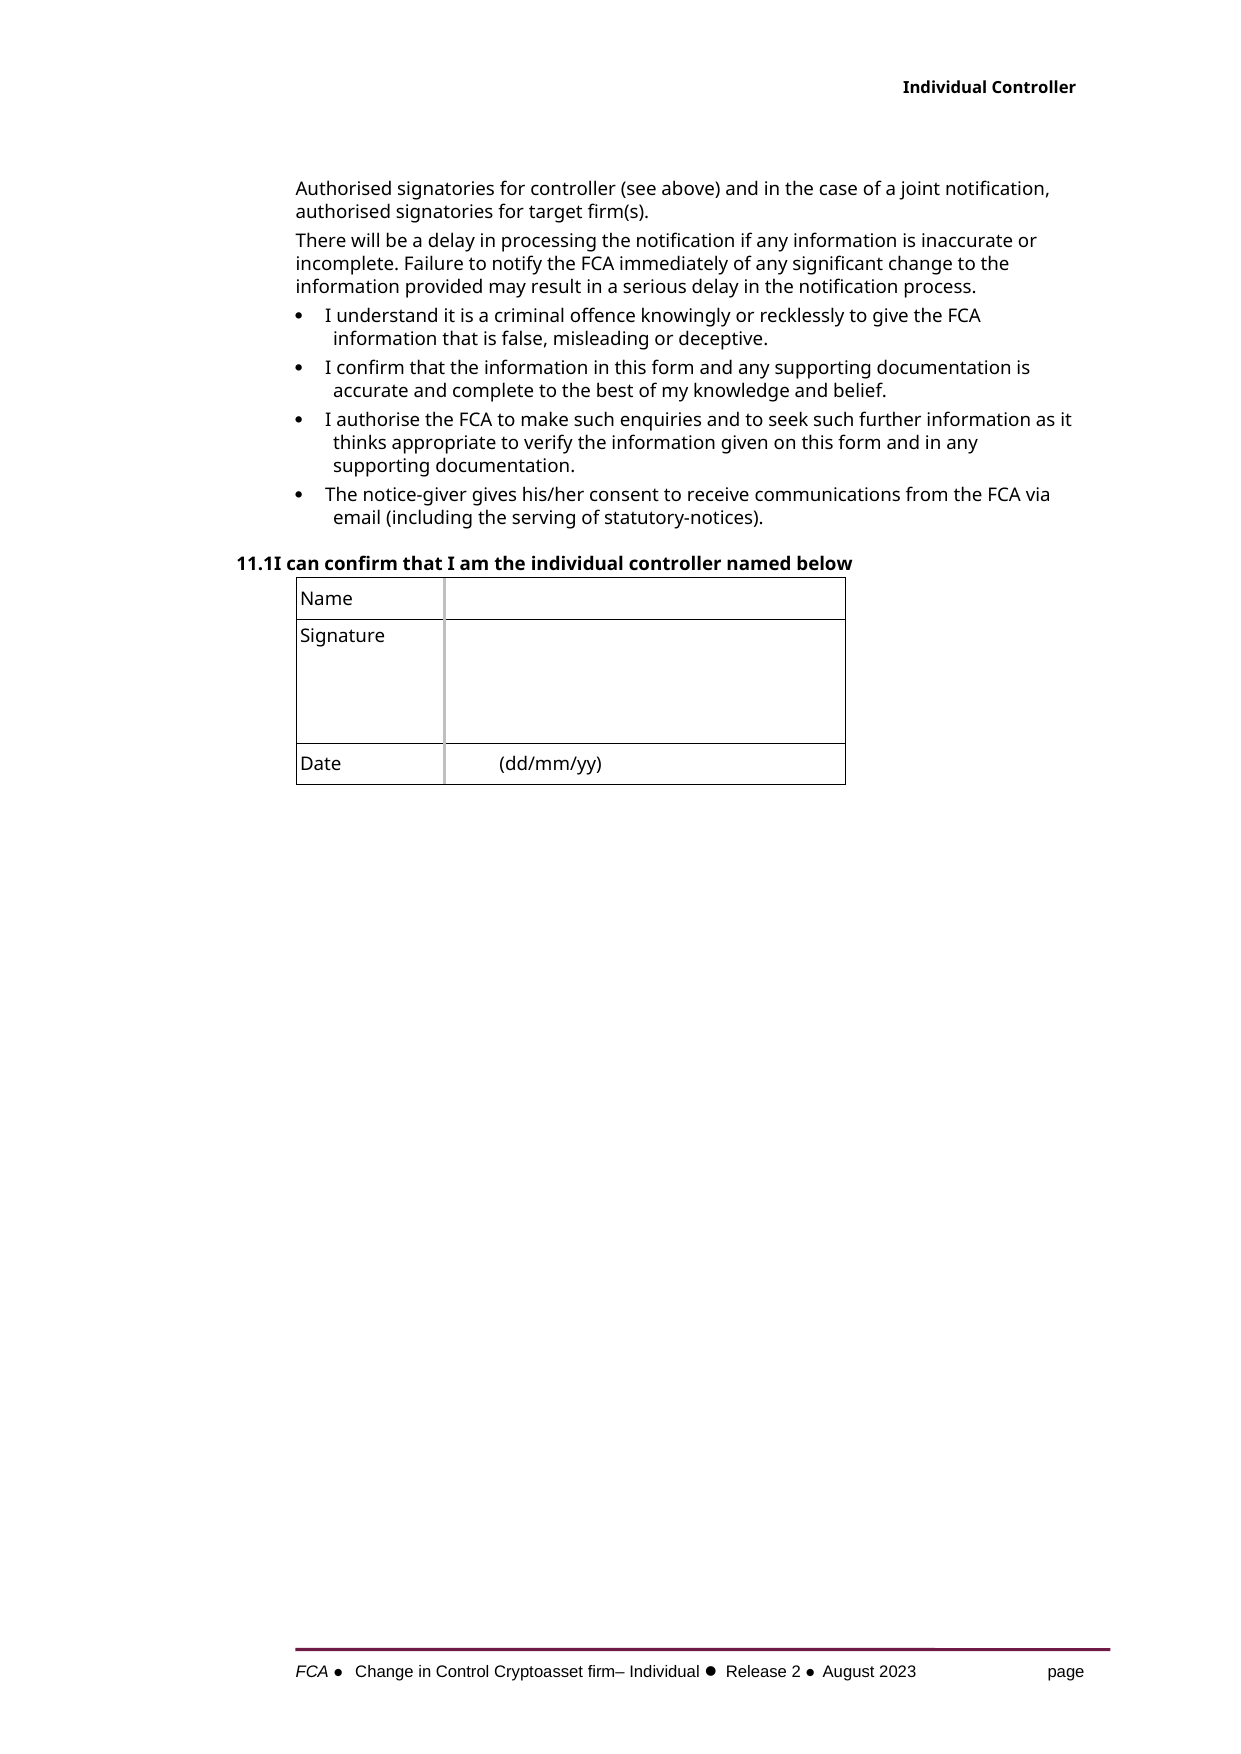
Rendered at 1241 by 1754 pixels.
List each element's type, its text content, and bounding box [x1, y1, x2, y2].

list I understand it is a criminal offence knowingly or recklessly to give the FCA information that is false, misleading or deceptive. [295, 304, 1076, 350]
table_header Name [297, 578, 443, 618]
list I confirm that the information in this form and any supporting documentation is accurate and complete to the best of my knowledge and belief. [295, 356, 1076, 402]
list I authorise the FCA to make such enquiries and to seek such further information as it thinks appropriate to verify the information given on this form and in any supporting documentation. [295, 408, 1076, 477]
text 11.1 I can confirm that I am the individual controller named below [236, 552, 1076, 575]
list The notice-giver gives his/her consent to receive communications from the FCA via email (including the serving of statutory-notices). [295, 483, 1076, 529]
text Authorised signatories for controller (see above) and in the case of a joint notification, authorised signatories for target firm(s). [295, 177, 1076, 223]
table_cell [446, 620, 845, 743]
table_header [446, 578, 845, 618]
table_cell Date [297, 744, 443, 784]
table_cell Signature [297, 620, 443, 743]
text There will be a delay in processing the notification if any information is inaccurate or incomplete. Failure to notify the FCA immediately of any significant change to the information provided may result in a serious delay in the notification process. [295, 229, 1076, 298]
table_cell (dd/mm/yy) [446, 744, 845, 784]
